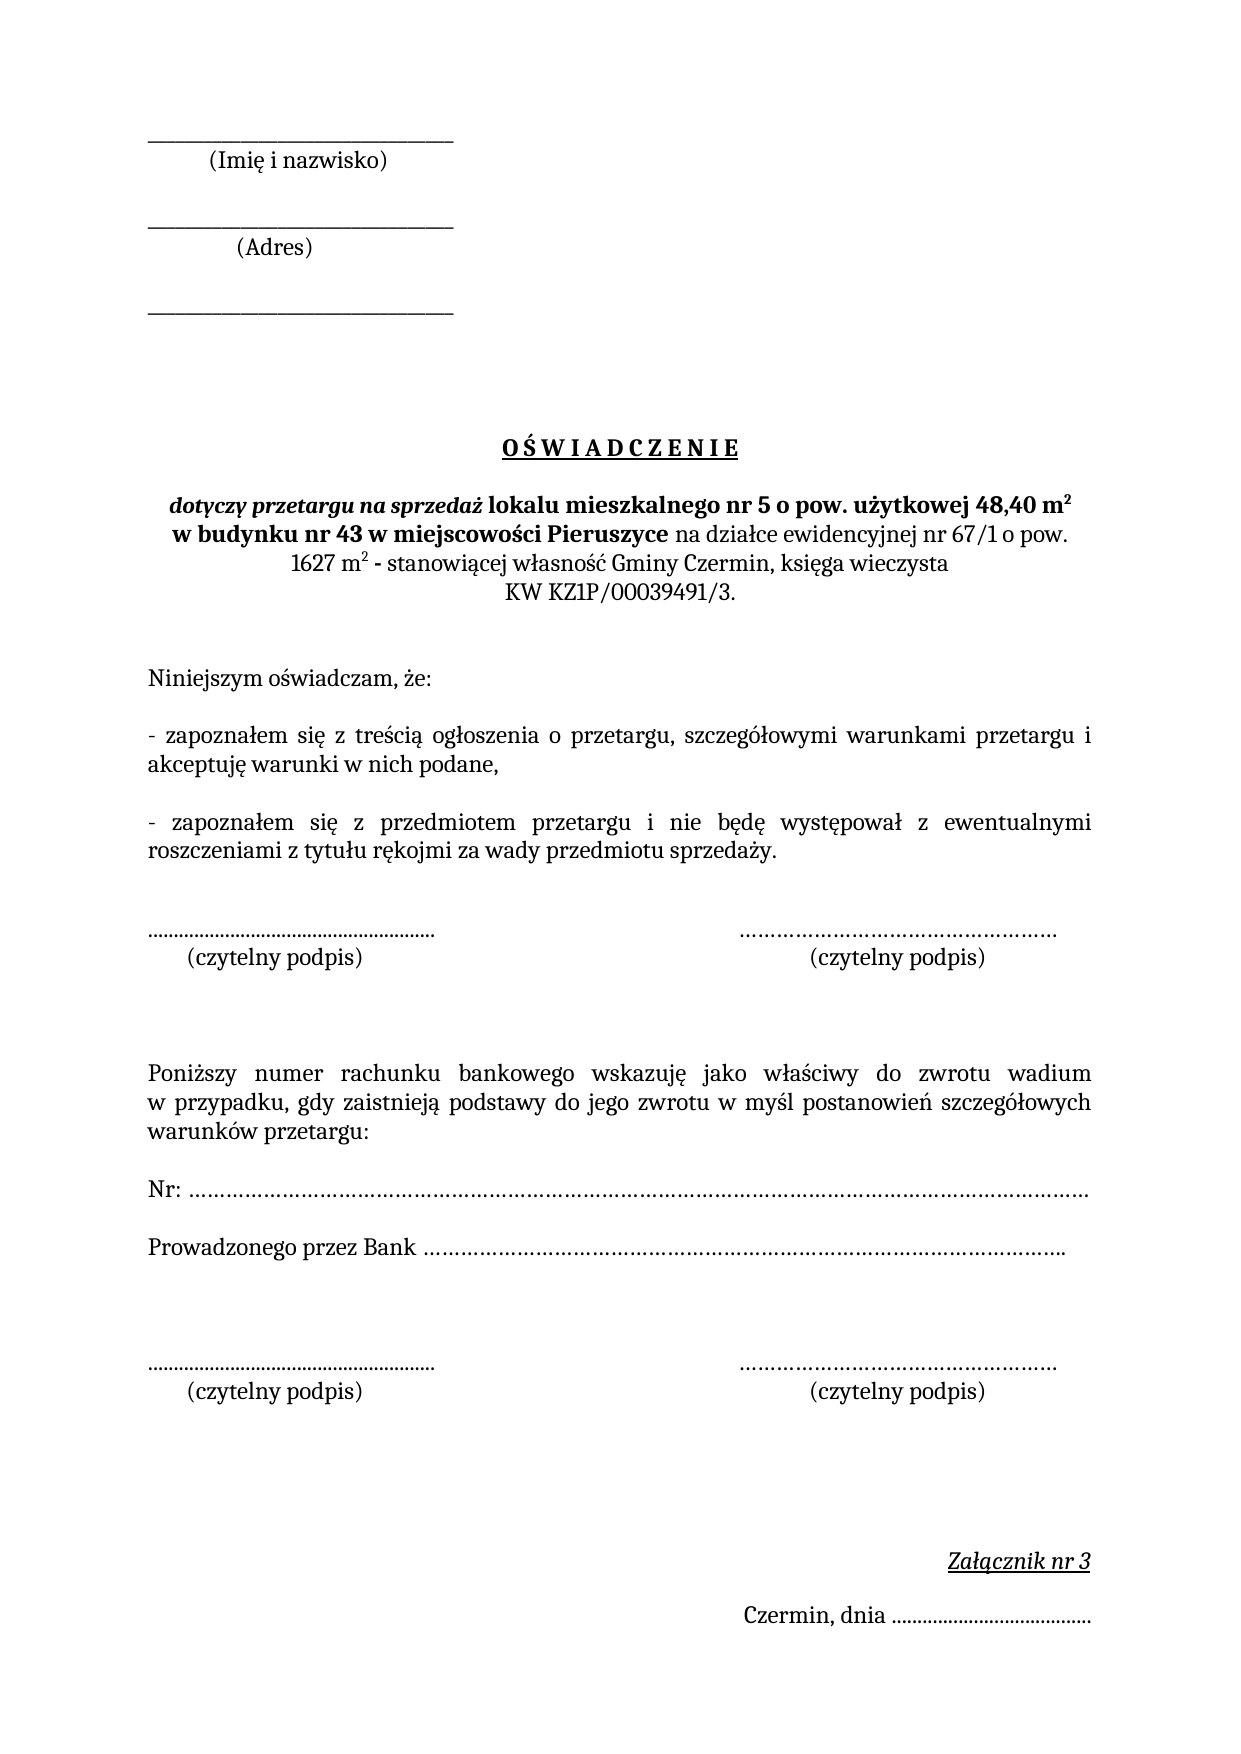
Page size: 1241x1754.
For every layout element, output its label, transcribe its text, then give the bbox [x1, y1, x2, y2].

text Czermin, dnia ....................................... [148, 1601, 1092, 1629]
text _________________________________ [148, 204, 1092, 232]
text (Adres) [148, 232, 1092, 261]
text O Ś W I A D C Z E N I E [148, 434, 1092, 462]
text dotyczy przetargu na sprzedaż lokalu mieszkalnego nr 5 o pow. użytkowej 48,40 m2 w budynku nr 43 w miejscowości Pieruszyce na działce ewidencyjnej nr 67/1 o pow. 1627 m2 - stanowiącej własność Gminy Czermin, księga wieczysta KW KZ1P/00039491/3. [148, 491, 1092, 606]
text Prowadzonego przez Bank …………………………………………………………………………………………. [148, 1232, 1092, 1261]
text _________________________________ [148, 117, 1092, 146]
text Poniższy numer rachunku bankowego wskazuję jako właściwy do zwrotu wadium w przypadku, gdy zaistnieją podstawy do jego zwrotu w myśl postanowień szczegółowych warunków przetargu: [148, 1059, 1092, 1145]
text Niniejszym oświadczam, że: [148, 664, 1092, 692]
text (Imię i nazwisko) [148, 146, 1092, 175]
text - zapoznałem się z treścią ogłoszenia o przetargu, szczegółowymi warunkami przetargu i akceptuję warunki w nich podane, [148, 721, 1092, 779]
text (czytelny podpis) (czytelny podpis) [148, 1377, 1092, 1406]
text Załącznik nr 3 [148, 1547, 1092, 1575]
text (czytelny podpis) (czytelny podpis) [148, 943, 1092, 972]
text ........................................................ …………………………………………… [148, 914, 1092, 943]
text ........................................................ …………………………………………… [148, 1348, 1092, 1377]
text _________________________________ [148, 290, 1092, 319]
text Nr: ……………………………………………………………………………………………………………………………… [148, 1174, 1092, 1203]
text - zapoznałem się z przedmiotem przetargu i nie będę występował z ewentualnymi roszczeniami z tytułu rękojmi za wady przedmiotu sprzedaży. [148, 807, 1092, 865]
